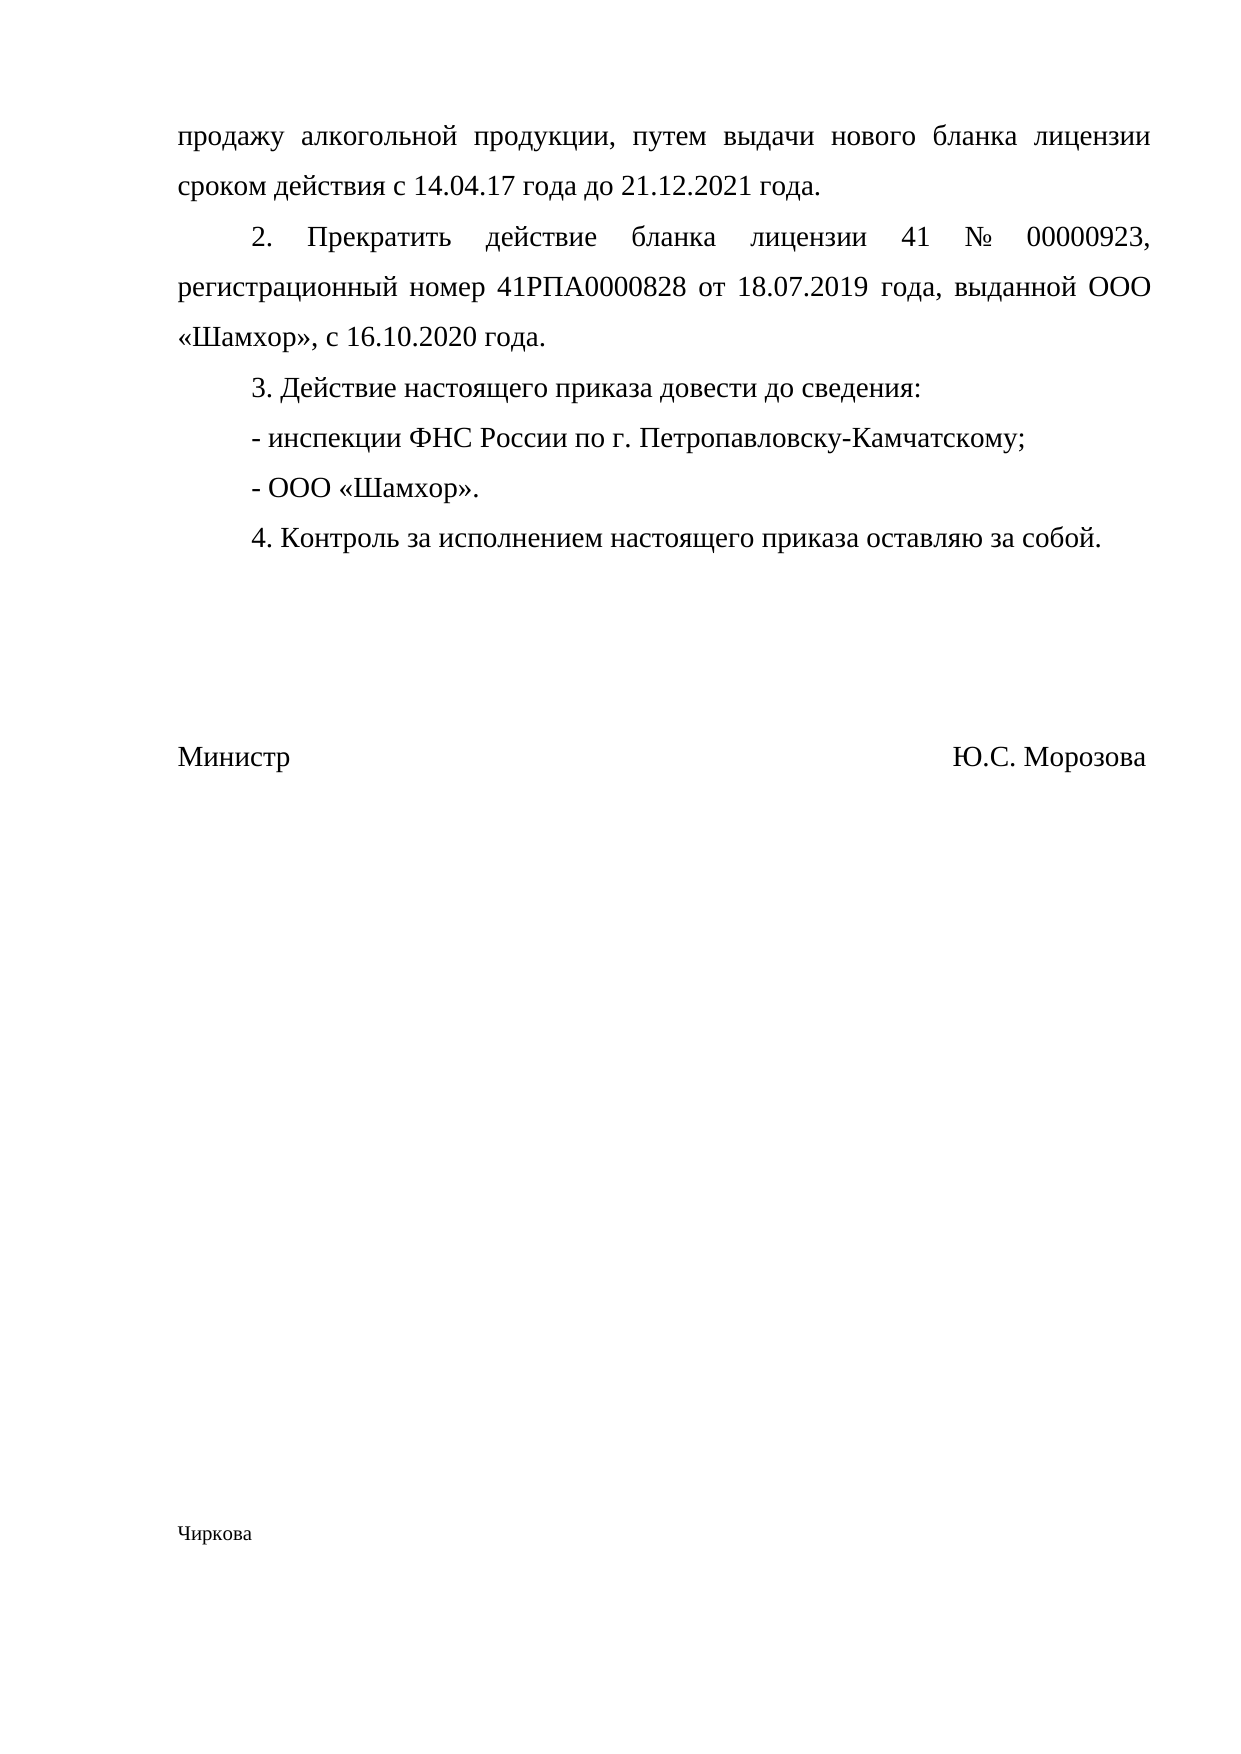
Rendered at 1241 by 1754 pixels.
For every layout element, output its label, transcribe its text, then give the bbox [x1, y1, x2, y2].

text 4. Контроль за исполнением настоящего приказа оставляю за собой. [177, 521, 1152, 554]
text - ООО «Шамхор». [177, 470, 1152, 504]
text - инспекции ФНС России по г. Петропавловску-Камчатскому; [177, 420, 1152, 453]
text Министр Ю.С. Морозова [177, 739, 1152, 772]
text 2. Прекратить действие бланка лицензии 41 № 00000923, регистрационный номер 41РПА0000828 от 18.07.2019 года, выданной ООО «Шамхор», с 16.10.2020 года. [177, 219, 1152, 353]
text Чиркова [177, 1521, 1152, 1545]
text 3. Действие настоящего приказа довести до сведения: [177, 370, 1152, 403]
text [177, 118, 1152, 202]
